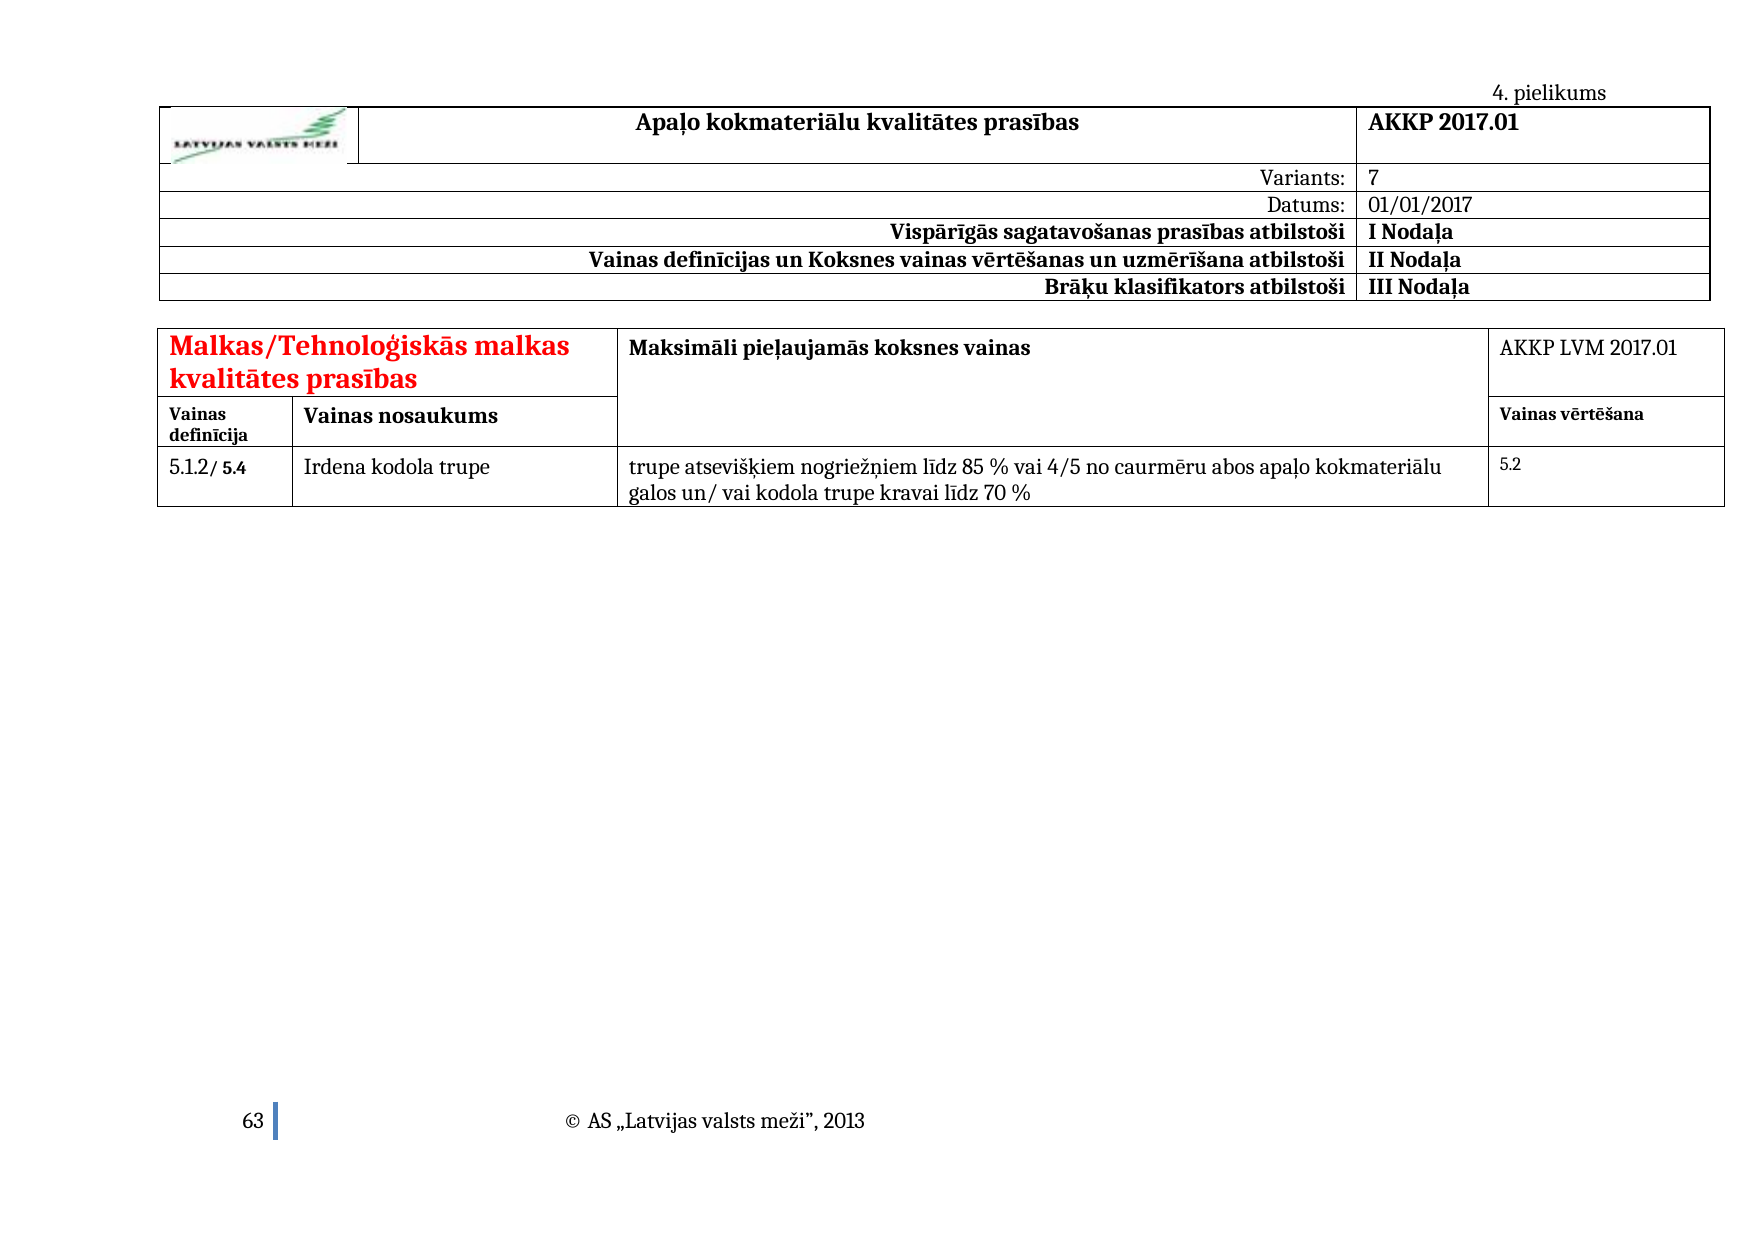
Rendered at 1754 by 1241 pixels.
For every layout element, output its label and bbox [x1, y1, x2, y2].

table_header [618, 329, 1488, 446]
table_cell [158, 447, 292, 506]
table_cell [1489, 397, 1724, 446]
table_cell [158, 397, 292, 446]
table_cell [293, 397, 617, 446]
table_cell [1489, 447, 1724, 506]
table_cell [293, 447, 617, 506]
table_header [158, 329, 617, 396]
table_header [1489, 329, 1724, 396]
picture [170, 107, 347, 164]
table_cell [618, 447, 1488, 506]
